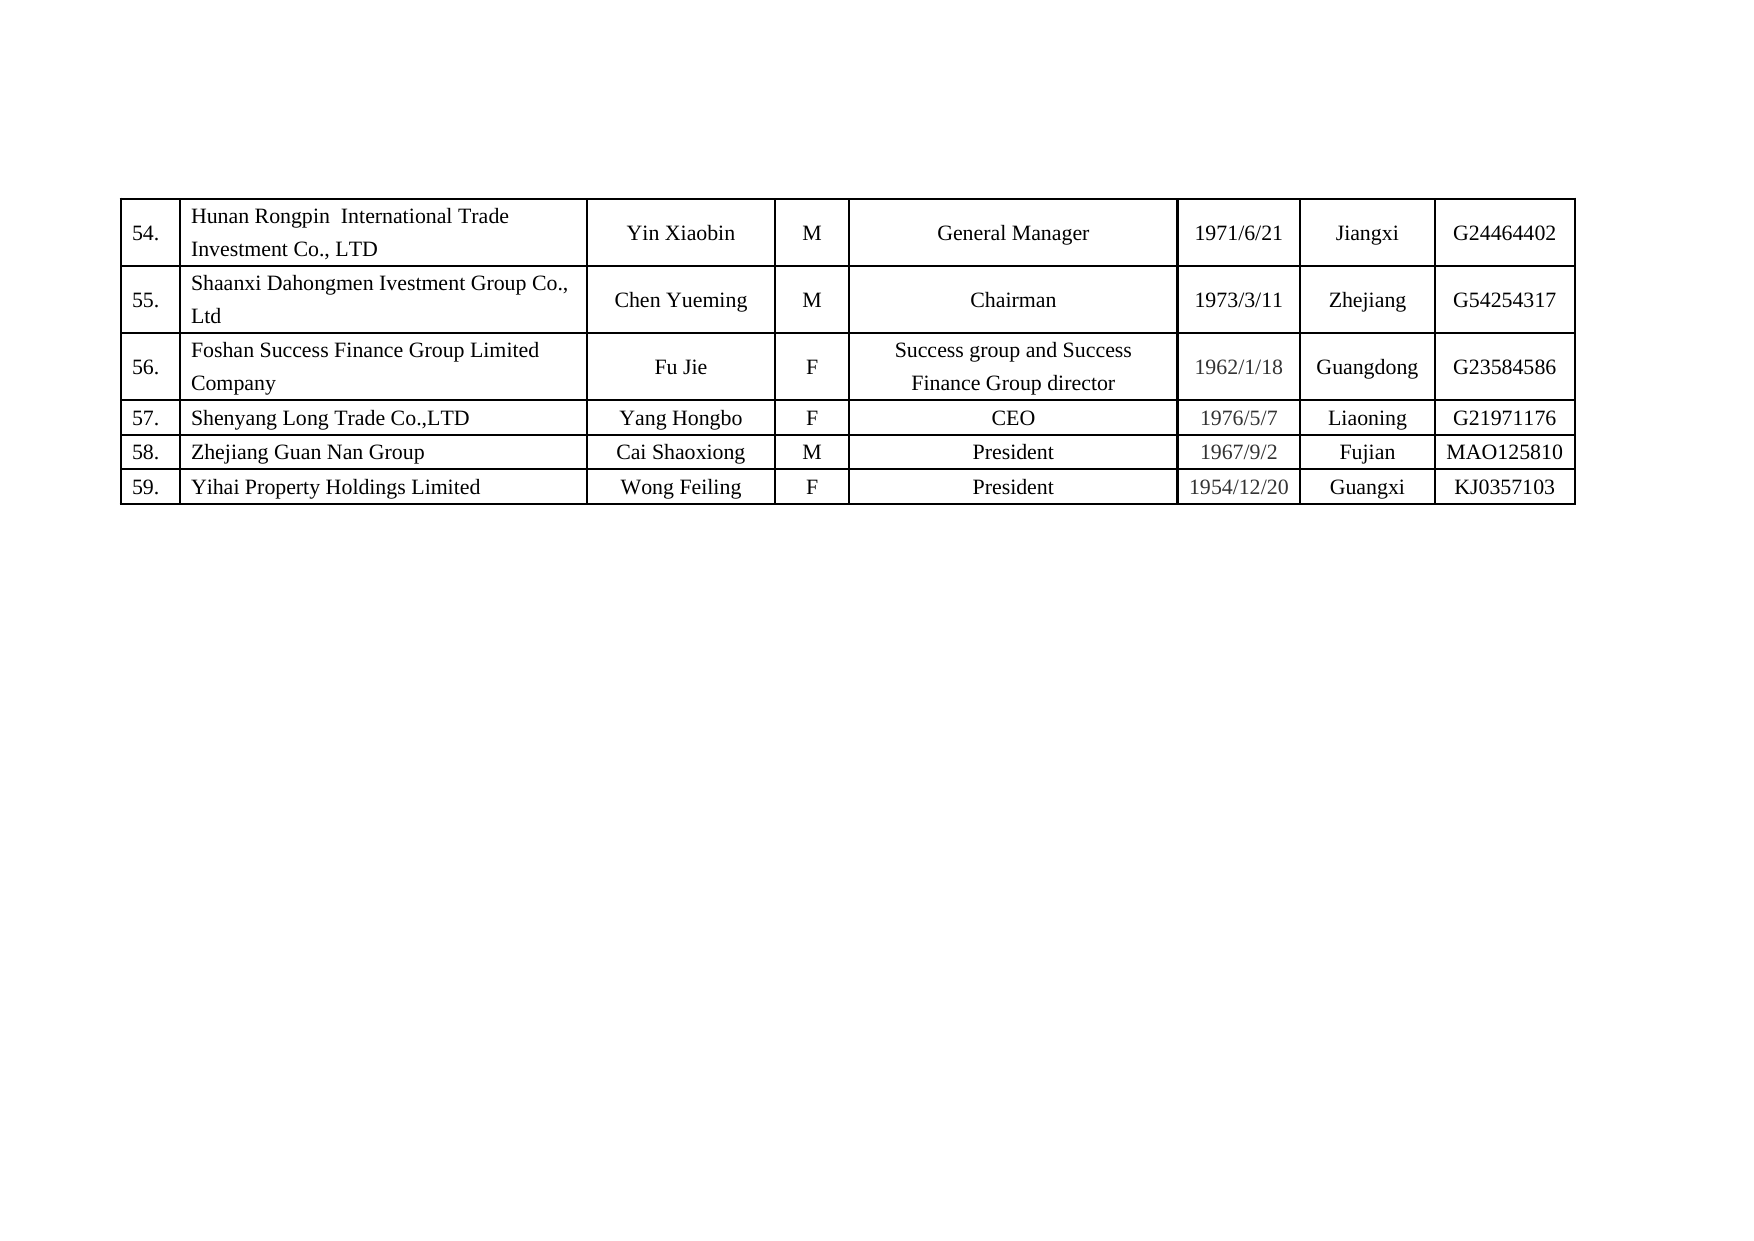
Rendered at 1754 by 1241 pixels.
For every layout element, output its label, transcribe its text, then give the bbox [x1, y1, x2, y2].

table_cell [122, 436, 179, 468]
table_cell Jiangxi [1301, 200, 1434, 265]
table_cell Guangxi [1301, 470, 1434, 503]
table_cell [181, 200, 586, 265]
table_cell G23584586 [1436, 334, 1574, 399]
table_cell Fu Jie [588, 334, 774, 399]
table_cell 1954/12/20 [1179, 470, 1299, 503]
table_cell [122, 470, 179, 503]
table_cell Yihai Property Holdings Limited [181, 470, 586, 503]
table_cell Yang Hongbo [588, 401, 774, 433]
table_cell F [776, 334, 848, 399]
table_cell Yin Xiaobin [588, 200, 774, 265]
table_cell [122, 200, 179, 265]
table_cell Cai Shaoxiong [588, 436, 774, 468]
table_cell M [776, 200, 848, 265]
table_cell [122, 267, 179, 332]
table_cell M [776, 267, 848, 332]
table_cell President [850, 470, 1176, 503]
table_cell [122, 401, 179, 433]
table_cell F [776, 470, 848, 503]
table_cell 1967/9/2 [1179, 436, 1299, 468]
table_cell F [776, 401, 848, 433]
table_cell General Manager [850, 200, 1176, 265]
table_cell Zhejiang [1301, 267, 1434, 332]
table_cell MAO125810 [1436, 436, 1574, 468]
table_cell G54254317 [1436, 267, 1574, 332]
table_cell Foshan Success Finance Group Limited Company [181, 334, 586, 399]
table_cell M [776, 436, 848, 468]
table_cell [122, 334, 179, 399]
table_cell President [850, 436, 1176, 468]
table_cell Fujian [1301, 436, 1434, 468]
table_cell KJ0357103 [1436, 470, 1574, 503]
table_cell G24464402 [1436, 200, 1574, 265]
table_cell Liaoning [1301, 401, 1434, 433]
table_cell Zhejiang Guan Nan Group [181, 436, 586, 468]
table_cell 1962/1/18 [1179, 334, 1299, 399]
table_cell 1971/6/21 [1179, 200, 1299, 265]
table_cell Guangdong [1301, 334, 1434, 399]
table_cell 1973/3/11 [1179, 267, 1299, 332]
table_cell Success group and Success Finance Group director [850, 334, 1176, 399]
table_cell G21971176 [1436, 401, 1574, 433]
table_cell CEO [850, 401, 1176, 433]
table_cell Wong Feiling [588, 470, 774, 503]
table_cell Chairman [850, 267, 1176, 332]
table_cell Chen Yueming [588, 267, 774, 332]
table_cell Shaanxi Dahongmen Ivestment Group Co., Ltd [181, 267, 586, 332]
table_cell Shenyang Long Trade Co.,LTD [181, 401, 586, 433]
table_cell 1976/5/7 [1179, 401, 1299, 433]
